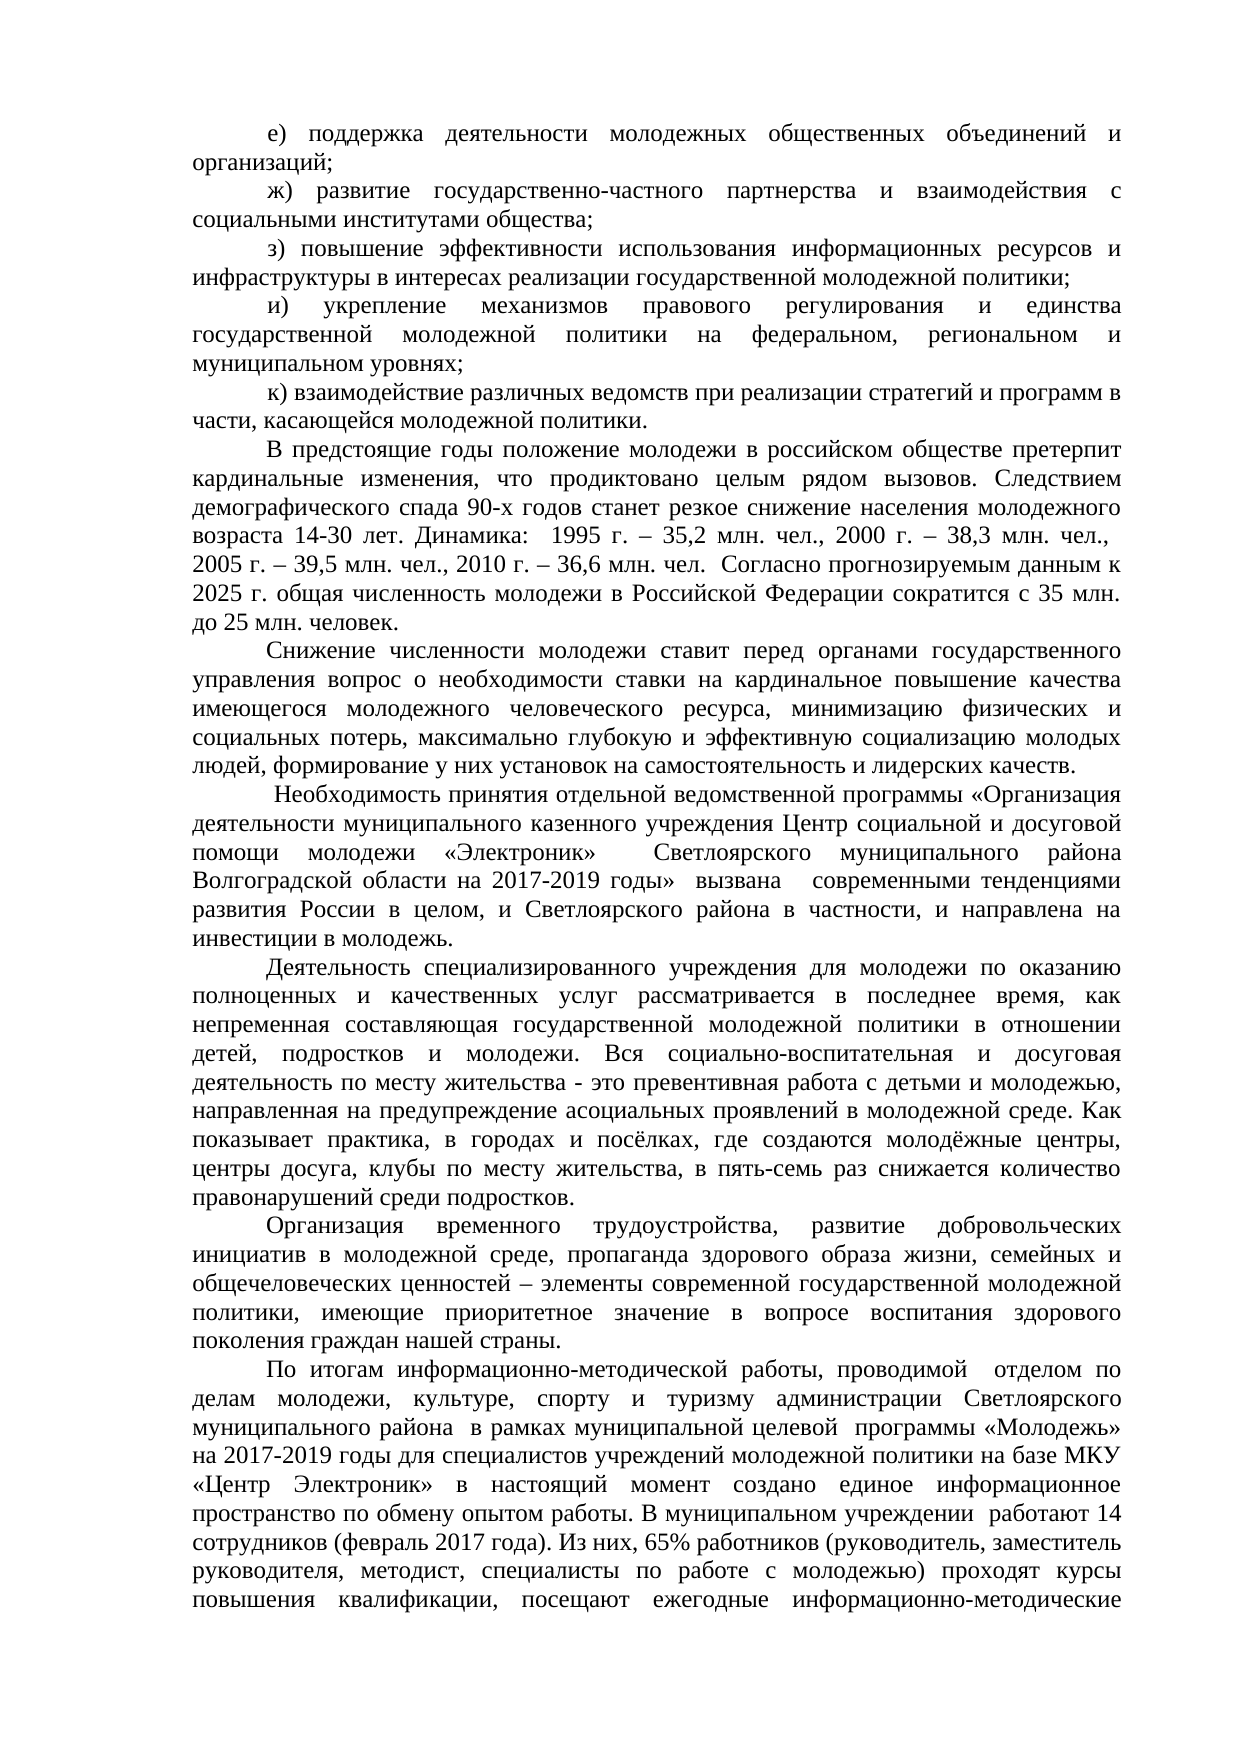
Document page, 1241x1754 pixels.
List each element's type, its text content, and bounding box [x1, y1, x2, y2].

text к) взаимодействие различных ведомств при реализации стратегий и программ в части, касающейся молодежной политики. [192, 377, 1122, 434]
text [192, 1354, 1122, 1613]
text з) повышение эффективности использования информационных ресурсов и инфраструктуры в интересах реализации государственной молодежной политики; [192, 233, 1122, 291]
text е) поддержка деятельности молодежных общественных объединений и организаций; [192, 118, 1122, 176]
text Организация временного трудоустройства, развитие добровольческих инициатив в молодежной среде, пропаганда здорового образа жизни, семейных и общечеловеческих ценностей – элементы современной государственной молодежной политики, имеющие приоритетное значение в вопросе воспитания здорового поколения граждан нашей страны. [192, 1211, 1122, 1354]
text и) укрепление механизмов правового регулирования и единства государственной молодежной политики на федеральном, региональном и муниципальном уровнях; [192, 291, 1122, 377]
text Снижение численности молодежи ставит перед органами государственного управления вопрос о необходимости ставки на кардинальное повышение качества имеющегося молодежного человеческого ресурса, минимизацию физических и социальных потерь, максимально глубокую и эффективную социализацию молодых людей, формирование у них установок на самостоятельность и лидерских качеств. [192, 636, 1122, 779]
text В предстоящие годы положение молодежи в российском обществе претерпит кардинальные изменения, что продиктовано целым рядом вызовов. Следствием демографического спада 90-х годов станет резкое снижение населения молодежного возраста 14-30 лет. Динамика: . – 35,2 млн. чел., . – 38,3 млн. чел., 2005 г. – 39,5 млн. чел., . – 36,6 млн. чел. Согласно прогнозируемым данным к . общая численность молодежи в Российской Федерации сократится с 35 млн. до 25 млн. человек. [192, 434, 1122, 636]
text ж) развитие государственно-частного партнерства и взаимодействия с социальными институтами общества; [192, 176, 1122, 233]
text Деятельность специализированного учреждения для молодежи по оказанию полноценных и качественных услуг рассматривается в последнее время, как непременная составляющая государственной молодежной политики в отношении детей, подростков и молодежи. Вся социально-воспитательная и досуговая деятельность по месту жительства - это превентивная работа с детьми и молодежью, направленная на предупреждение асоциальных проявлений в молодежной среде. Как показывает практика, в городах и посёлках, где создаются молодёжные центры, центры досуга, клубы по месту жительства, в пять-семь раз снижается количество правонарушений среди подростков. [192, 952, 1122, 1211]
text Необходимость принятия отдельной ведомственной программы «Организация деятельности муниципального казенного учреждения Центр социальной и досуговой помощи молодежи «Электроник» Светлоярского муниципального района Волгоградской области на 2017-2019 годы» вызвана современными тенденциями развития России в целом, и Светлоярского района в частности, и направлена на инвестиции в молодежь. [192, 779, 1122, 952]
